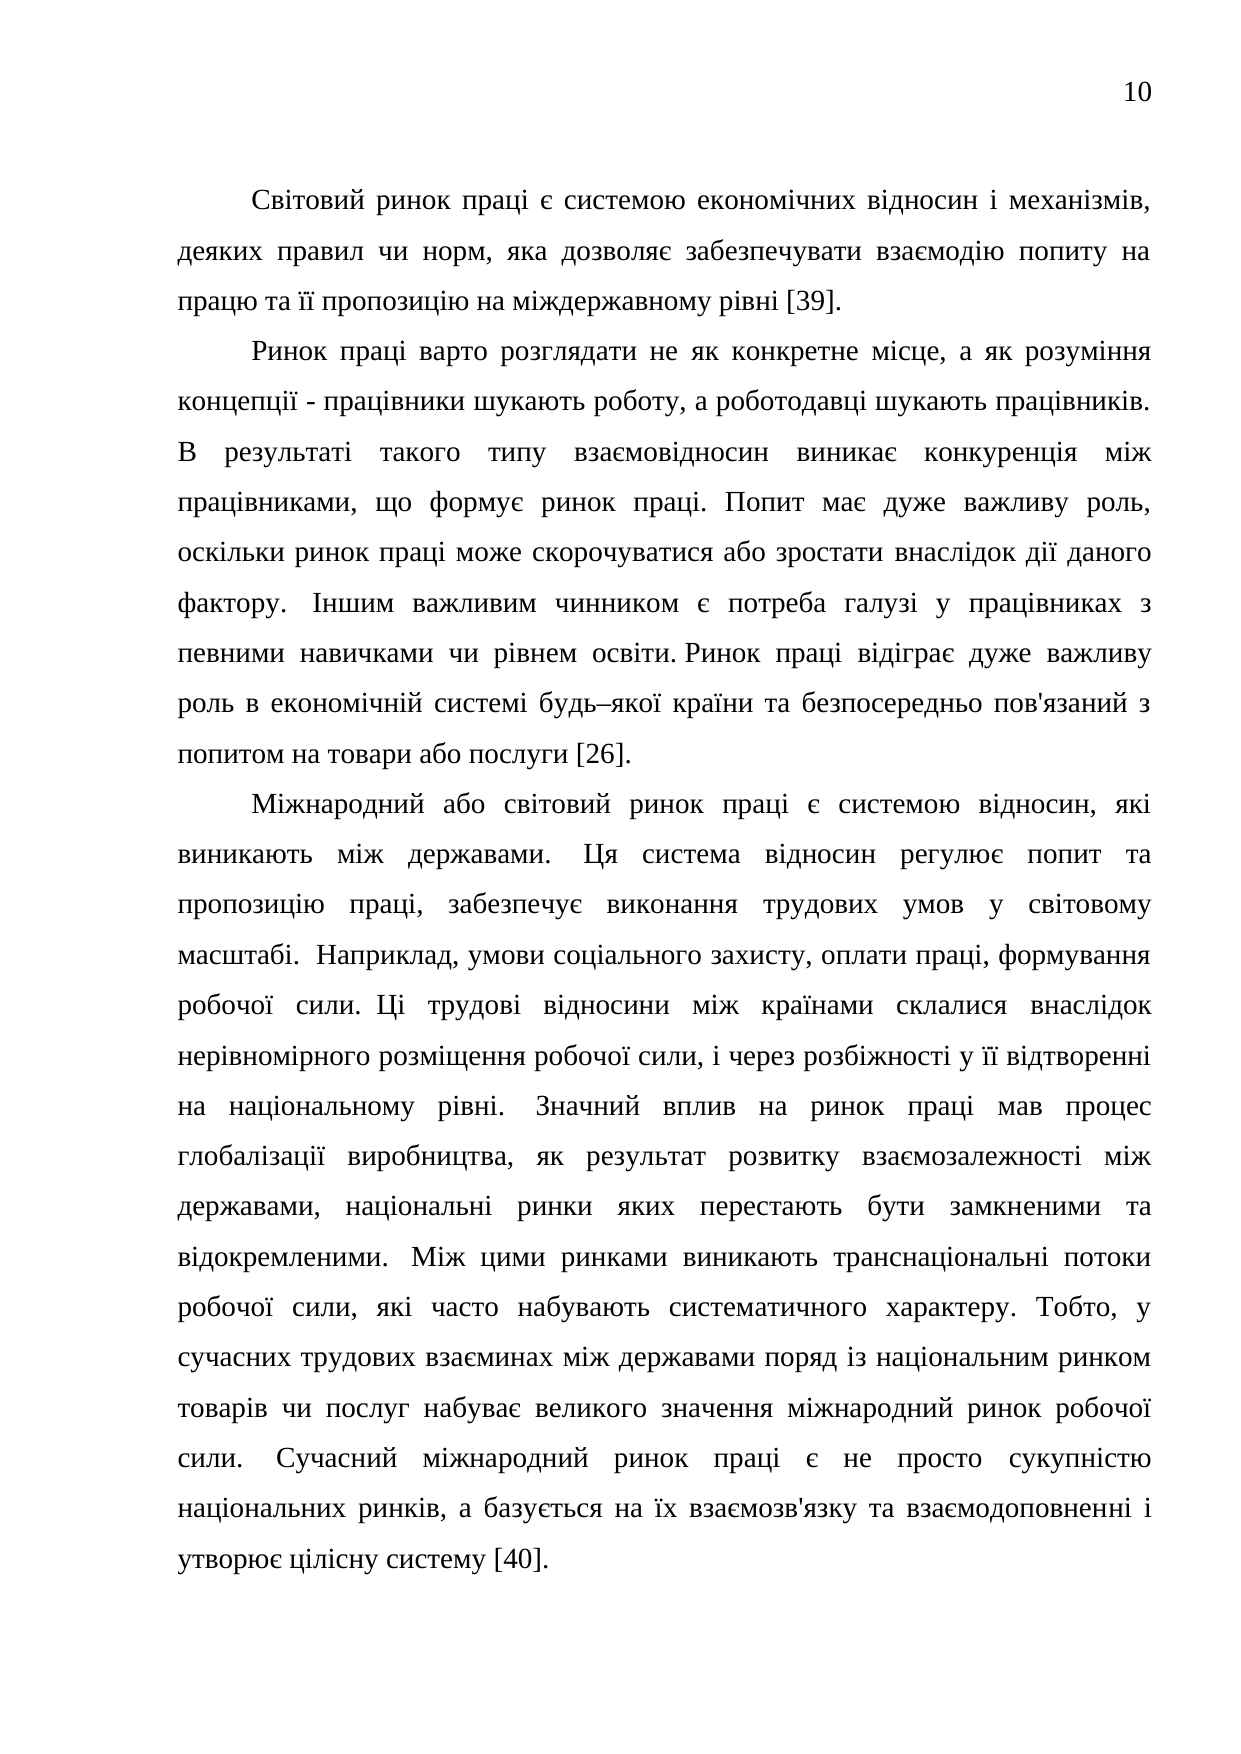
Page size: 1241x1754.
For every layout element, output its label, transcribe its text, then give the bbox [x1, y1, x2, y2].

text Міжнародний або світовий ринок праці є системою відносин, які виникають між державами. Ця система відносин регулює попит та пропозицію праці, забезпечує виконання трудових умов у світовому масштабі. Наприклад, умови соціального захисту, оплати праці, формування робочої сили. Ці трудові відносини між країнами склалися внаслідок нерівномірного розміщення робочої сили, і через розбіжності у її відтворенні на національному рівні. Значний вплив на ринок праці мав процес глобалізації виробництва, як результат розвитку взаємозалежності між державами, національні ринки яких перестають бути замкненими та відокремленими. Між цими ринками виникають транснаціональні потоки робочої сили, які часто набувають систематичного характеру. Тобто, у сучасних трудових взаєминах між державами поряд із національним ринком товарів чи послуг набуває великого значення міжнародний ринок робочої сили. Сучасний міжнародний ринок праці є не просто сукупністю національних ринків, а базується на їх взаємозв'язку та взаємодоповненні і утворює цілісну систему [40]. [177, 786, 1152, 1574]
text Ринок праці варто розглядати не як конкретне місце, а як розуміння концепції - працівники шукають роботу, а роботодавці шукають працівників. В результаті такого типу взаємовідносин виникає конкуренція між працівниками, що формує ринок праці. Попит має дуже важливу роль, оскільки ринок праці може скорочуватися або зростати внаслідок дії даного фактору. Іншим важливим чинником є ​​потреба галузі у працівниках з певними навичками чи рівнем освіти. Ринок праці відіграє дуже важливу роль в економічній системі будь–якої країни та безпосередньо пов'язаний з попитом на товари або послуги [26]. [177, 333, 1152, 769]
text Світовий ринок праці є системою економічних відносин і механізмів, деяких правил чи норм, яка дозволяє забезпечувати взаємодію попиту на працю та її пропозицію на міждержавному рівні [39]. [177, 182, 1152, 316]
